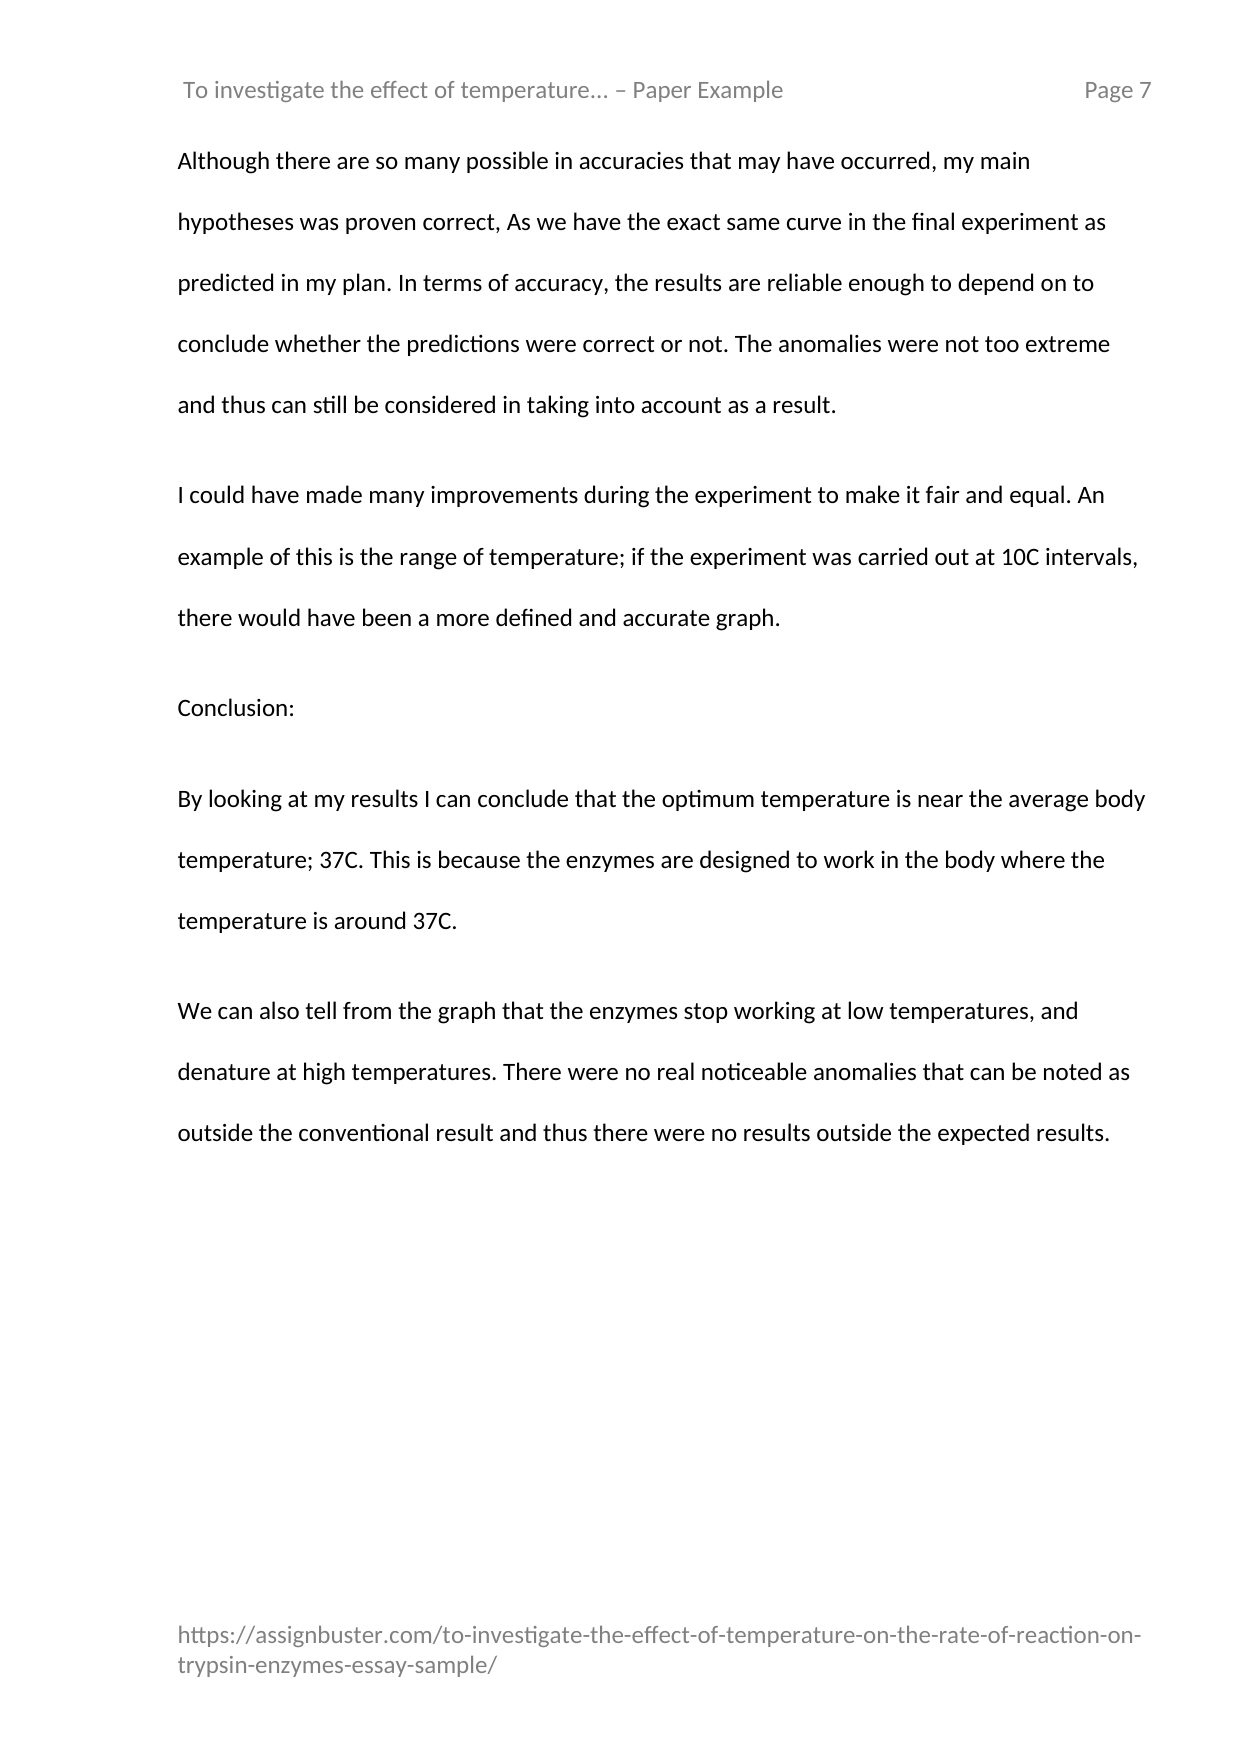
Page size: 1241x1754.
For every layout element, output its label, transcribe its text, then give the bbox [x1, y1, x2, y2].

text By looking at my results I can conclude that the optimum temperature is near the average body temperature; 37C. This is because the enzymes are designed to work in the body where the temperature is around 37C. [177, 783, 1152, 935]
text We can also tell from the graph that the enzymes stop working at low temperatures, and denature at high temperatures. There were no real noticeable anomalies that can be noted as outside the conventional result and thus there were no results outside the expected results. [177, 995, 1152, 1148]
text Conclusion: [177, 692, 1152, 723]
text Although there are so many possible in accuracies that may have occurred, my main hypotheses was proven correct, As we have the exact same curve in the final experiment as predicted in my plan. In terms of accuracy, the results are reliable enough to depend on to conclude whether the predictions were correct or not. The anomalies were not too extreme and thus can still be considered in taking into account as a result. [177, 145, 1152, 420]
text I could have made many improvements during the experiment to make it fair and equal. An example of this is the range of temperature; if the experiment was carried out at 10C intervals, there would have been a more defined and accurate graph. [177, 480, 1152, 632]
